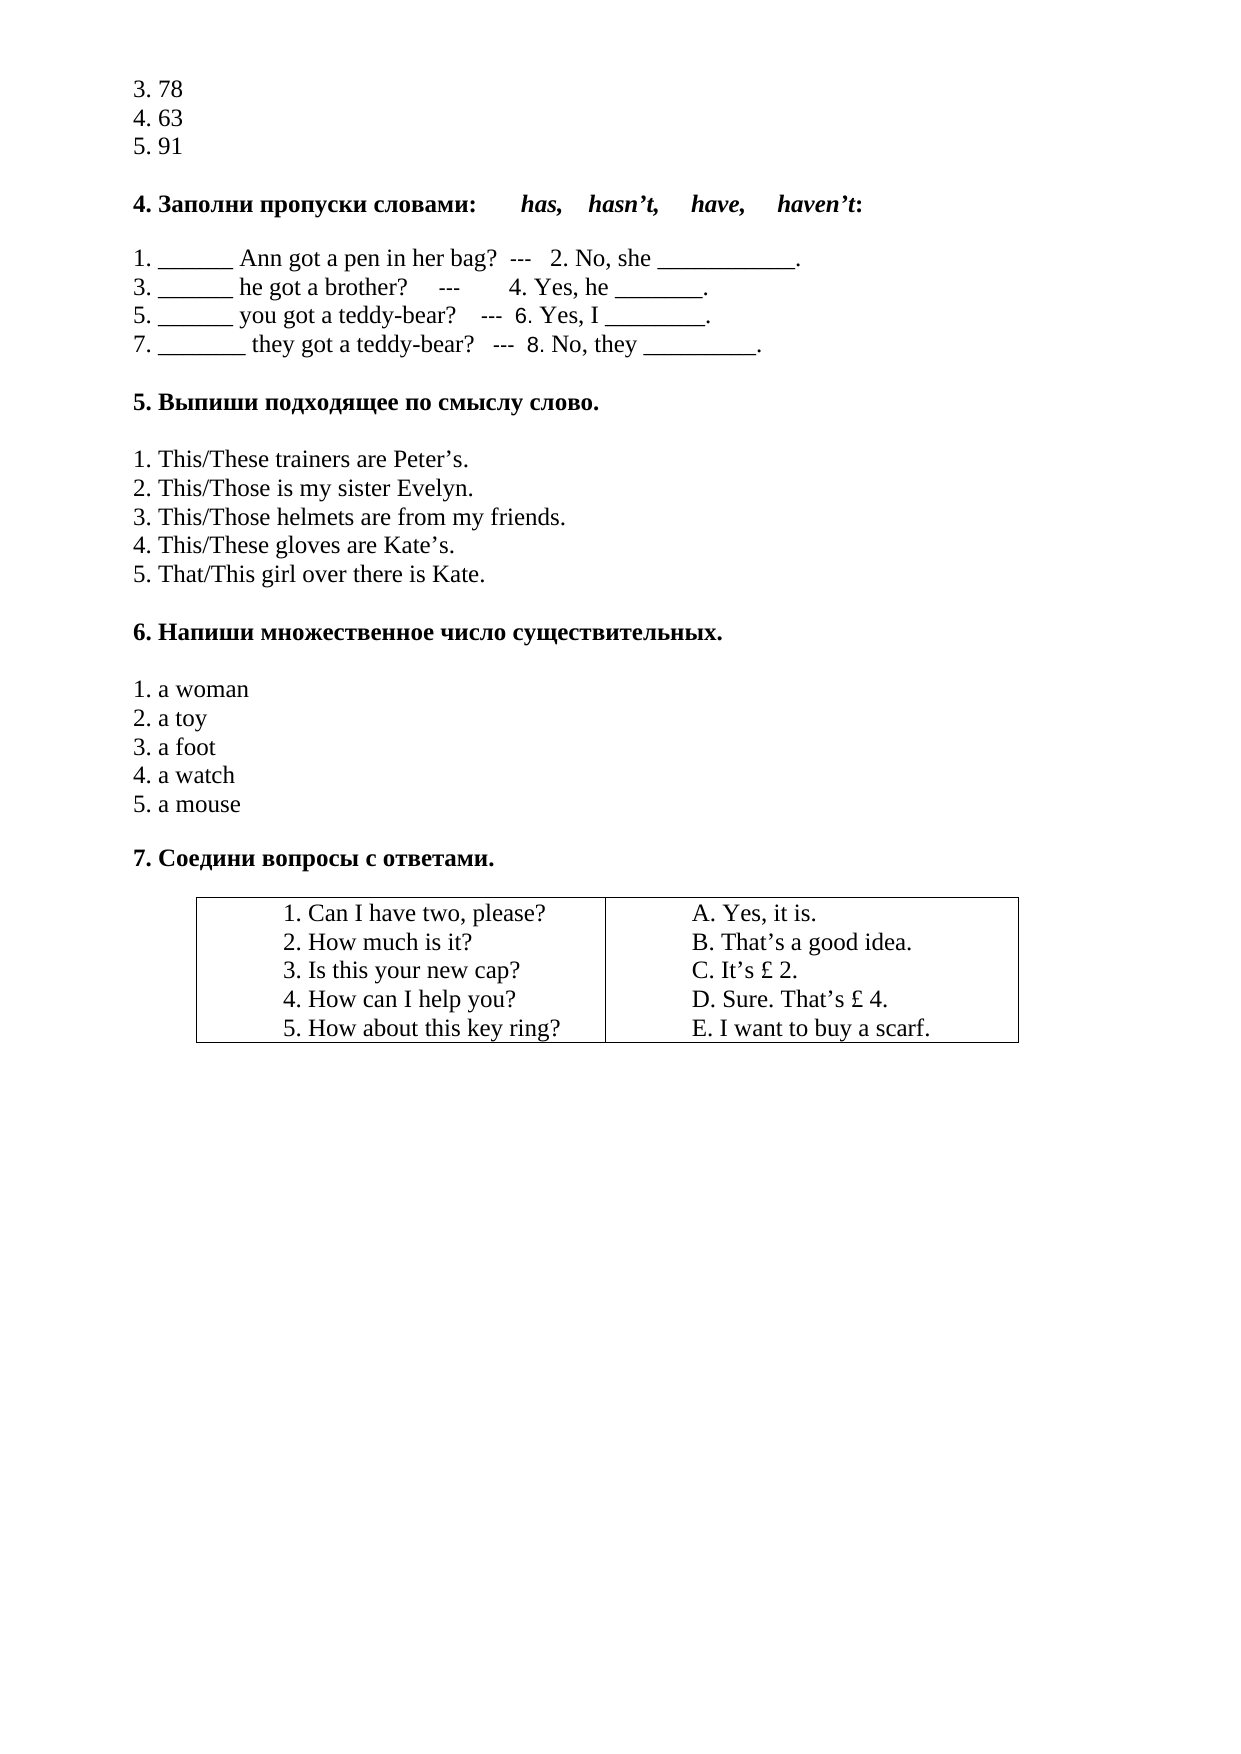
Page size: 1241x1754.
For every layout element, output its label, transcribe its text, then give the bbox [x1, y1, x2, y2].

text 6. Напиши множественное число существительных. [133, 617, 1151, 645]
text 4. a watch [133, 760, 1151, 789]
text 3. 78 [133, 74, 1151, 103]
text 5. a mouse [133, 789, 1151, 818]
text 3. ______ he got a brother? --- 4. Yes, he _______. [133, 272, 1151, 300]
text 5. 91 [133, 131, 1151, 160]
text 1. a woman [133, 674, 1151, 703]
text 1. ______ Ann got a pen in her bag? --- 2. No, she ___________. [133, 243, 1151, 272]
text 4. Заполни пропуски словами: has, hasn’t, have, haven’t: [133, 189, 1151, 218]
text 7. _______ they got a teddy-bear? --- 8. No, they _________. [133, 329, 1151, 358]
text 5. That/This girl over there is Kate. [133, 559, 1151, 588]
text 5. ______ you got a teddy-bear? --- 6. Yes, I ________. [133, 300, 1151, 329]
text 4. This/These gloves are Kate’s. [133, 530, 1151, 559]
text 7. Соедини вопросы с ответами. [133, 843, 1151, 872]
text 5. Выпиши подходящее по смыслу слово. [133, 387, 1151, 444]
text 4. 63 [133, 103, 1151, 131]
text 2. a toy [133, 703, 1151, 732]
table_header 1. Can I have two, please? 2. How much is it? 3. Is this your new cap? 4. How can I help you? 5. How about this key ring? [197, 898, 605, 1042]
text 2. This/Those is my sister Evelyn. [133, 473, 1151, 502]
text 3. This/Those helmets are from my friends. [133, 502, 1151, 530]
text 1. This/These trainers are Peter’s. [133, 444, 1151, 473]
text 3. a foot [133, 732, 1151, 760]
table_header A. Yes, it is. B. That’s a good idea. C. It’s £ 2. D. Sure. That’s £ 4. E. I want to buy a scarf. [606, 898, 1018, 1042]
